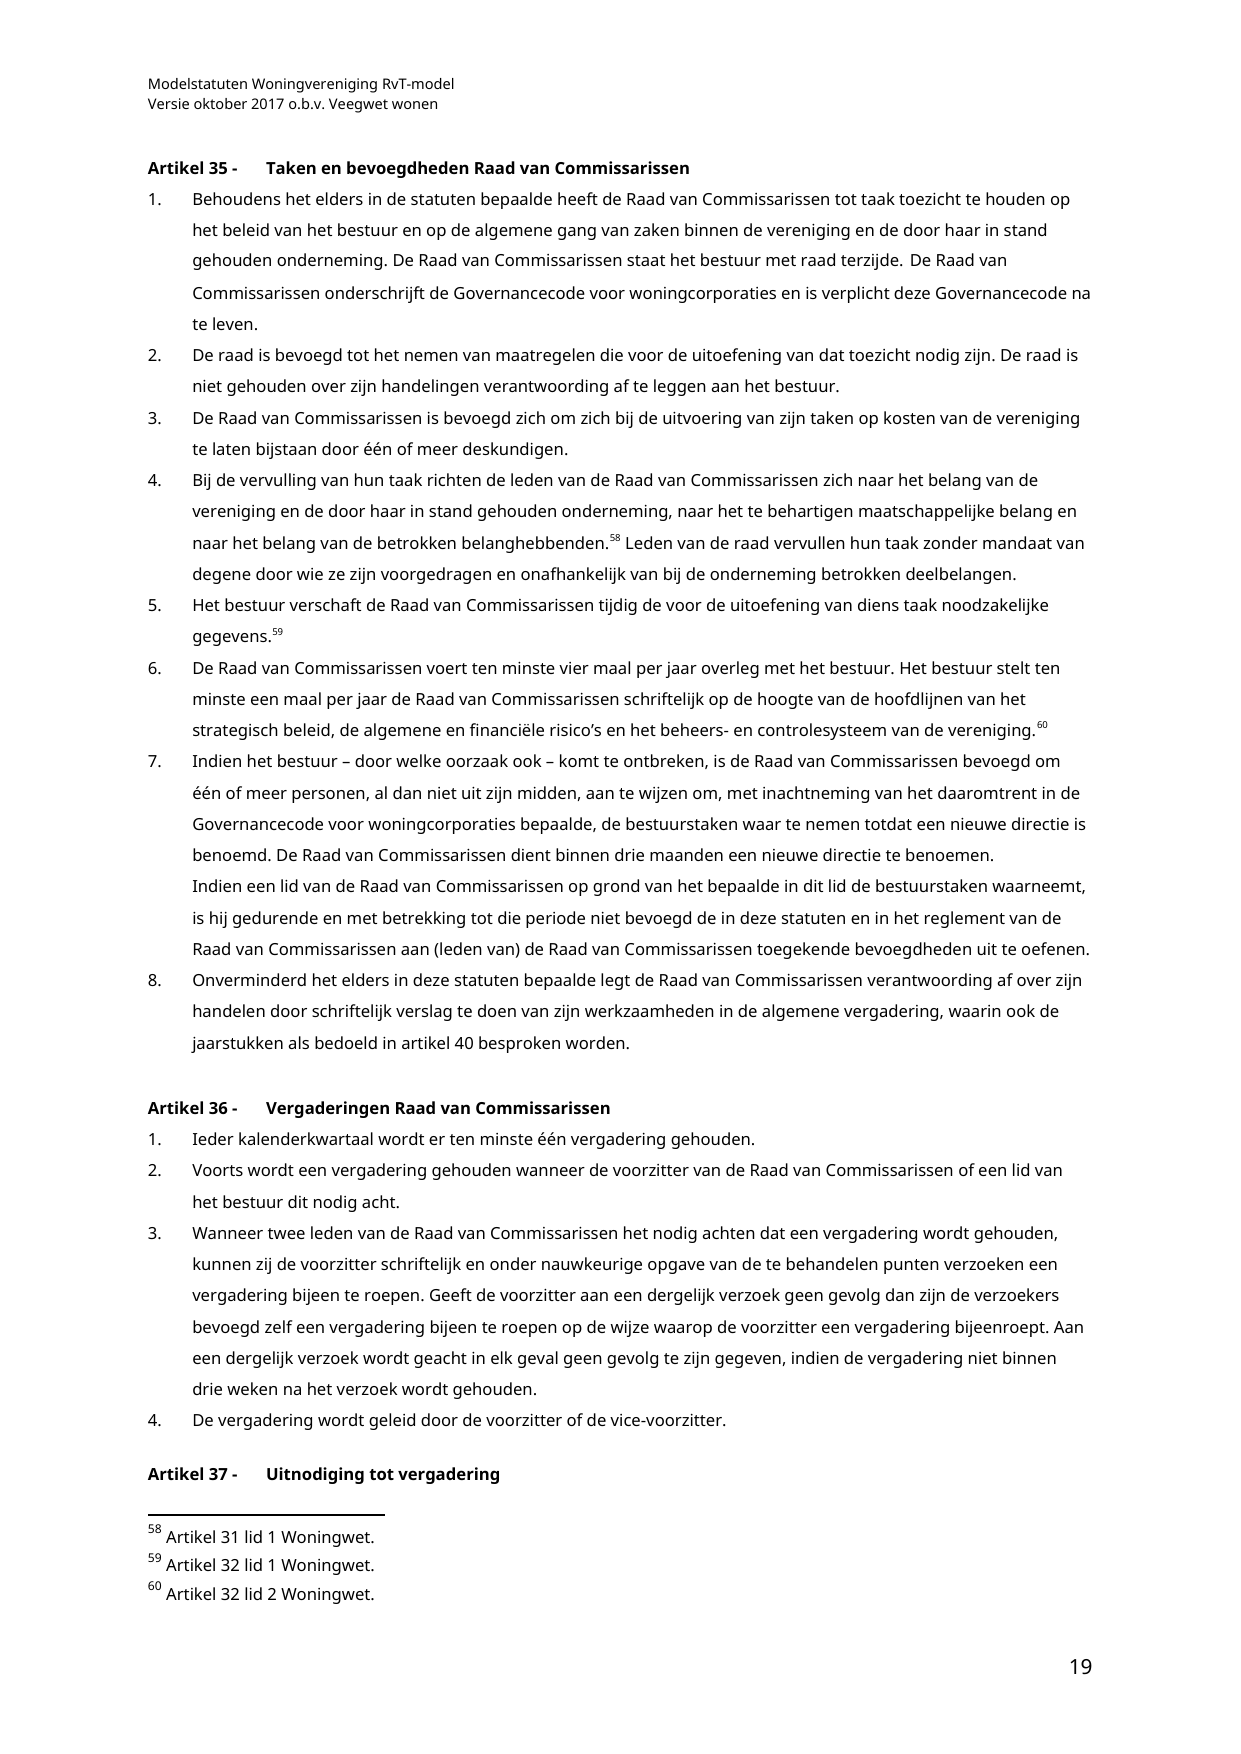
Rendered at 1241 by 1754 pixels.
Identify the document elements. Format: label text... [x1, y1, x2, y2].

subtitle De raad is bevoegd tot het nemen van maatregelen die voor de uitoefening van dat toezicht nodig zijn. De raad is niet gehouden over zijn handelingen verantwoording af te leggen aan het bestuur. [148, 335, 1092, 398]
subtitle Vergaderingen Raad van Commissarissen [148, 1088, 1092, 1119]
subtitle Wanneer twee leden van de Raad van Commissarissen het nodig achten dat een vergadering wordt gehouden, kunnen zij de voorzitter schriftelijk en onder nauwkeurige opgave van de te behandelen punten verzoeken een vergadering bijeen te roepen. Geeft de voorzitter aan een dergelijk verzoek geen gevolg dan zijn de verzoekers bevoegd zelf een vergadering bijeen te roepen op de wijze waarop de voorzitter een vergadering bijeenroept. Aan een dergelijk verzoek wordt geacht in elk geval geen gevolg te zijn gegeven, indien de vergadering niet binnen drie weken na het verzoek wordt gehouden. [148, 1213, 1092, 1401]
subtitle Indien het bestuur – door welke oorzaak ook – komt te ontbreken, is de Raad van Commissarissen bevoegd om één of meer personen, al dan niet uit zijn midden, aan te wijzen om, met inachtneming van het daaromtrent in de Governancecode voor woningcorporaties bepaalde, de bestuurstaken waar te nemen totdat een nieuwe directie is benoemd. De Raad van Commissarissen dient binnen drie maanden een nieuwe directie te benoemen. [148, 741, 1092, 866]
subtitle Voorts wordt een vergadering gehouden wanneer de voorzitter van de Raad van Commissarissen of een lid van het bestuur dit nodig acht. [148, 1151, 1092, 1213]
subtitle Taken en bevoegdheden Raad van Commissarissen [148, 148, 1092, 179]
subtitle De Raad van Commissarissen voert ten minste vier maal per jaar overleg met het bestuur. Het bestuur stelt ten minste een maal per jaar de Raad van Commissarissen schriftelijk op de hoogte van de hoofdlijnen van het strategisch beleid, de algemene en financiële risico’s en het beheers- en controlesysteem van de vereniging. [148, 648, 1092, 741]
subtitle Het bestuur verschaft de Raad van Commissarissen tijdig de voor de uitoefening van diens taak noodzakelijke gegevens. [148, 585, 1092, 648]
subtitle De Raad van Commissarissen is bevoegd zich om zich bij de uitvoering van zijn taken op kosten van de vereniging te laten bijstaan door één of meer deskundigen. [148, 398, 1092, 460]
subtitle Behoudens het elders in de statuten bepaalde heeft de Raad van Commissarissen tot taak toezicht te houden op het beleid van het bestuur en op de algemene gang van zaken binnen de vereniging en de door haar in stand gehouden onderneming. De Raad van Commissarissen staat het bestuur met raad terzijde. De Raad van Commissarissen onderschrijft de Governancecode voor woningcorporaties en is verplicht deze Governancecode na te leven. [148, 179, 1092, 335]
subtitle Bij de vervulling van hun taak richten de leden van de Raad van Commissarissen zich naar het belang van de vereniging en de door haar in stand gehouden onderneming, naar het te behartigen maatschappelijke belang en naar het belang van de betrokken belanghebbenden. Leden van de raad vervullen hun taak zonder mandaat van degene door wie ze zijn voorgedragen en onafhankelijk van bij de onderneming betrokken deelbelangen. [148, 460, 1092, 585]
subtitle Indien een lid van de Raad van Commissarissen op grond van het bepaalde in dit lid de bestuurstaken waarneemt, is hij gedurende en met betrekking tot die periode niet bevoegd de in deze statuten en in het reglement van de Raad van Commissarissen aan (leden van) de Raad van Commissarissen toegekende bevoegdheden uit te oefenen. [192, 866, 1092, 960]
subtitle Ieder kalenderkwartaal wordt er ten minste één vergadering gehouden. [148, 1119, 1092, 1151]
subtitle Uitnodiging tot vergadering [148, 1454, 1092, 1486]
subtitle De vergadering wordt geleid door de voorzitter of de vice-voorzitter. [148, 1401, 1092, 1432]
subtitle Onverminderd het elders in deze statuten bepaalde legt de Raad van Commissarissen verantwoording af over zijn handelen door schriftelijk verslag te doen van zijn werkzaamheden in de algemene vergadering, waarin ook de jaarstukken als bedoeld in artikel 40 besproken worden. [148, 960, 1092, 1054]
